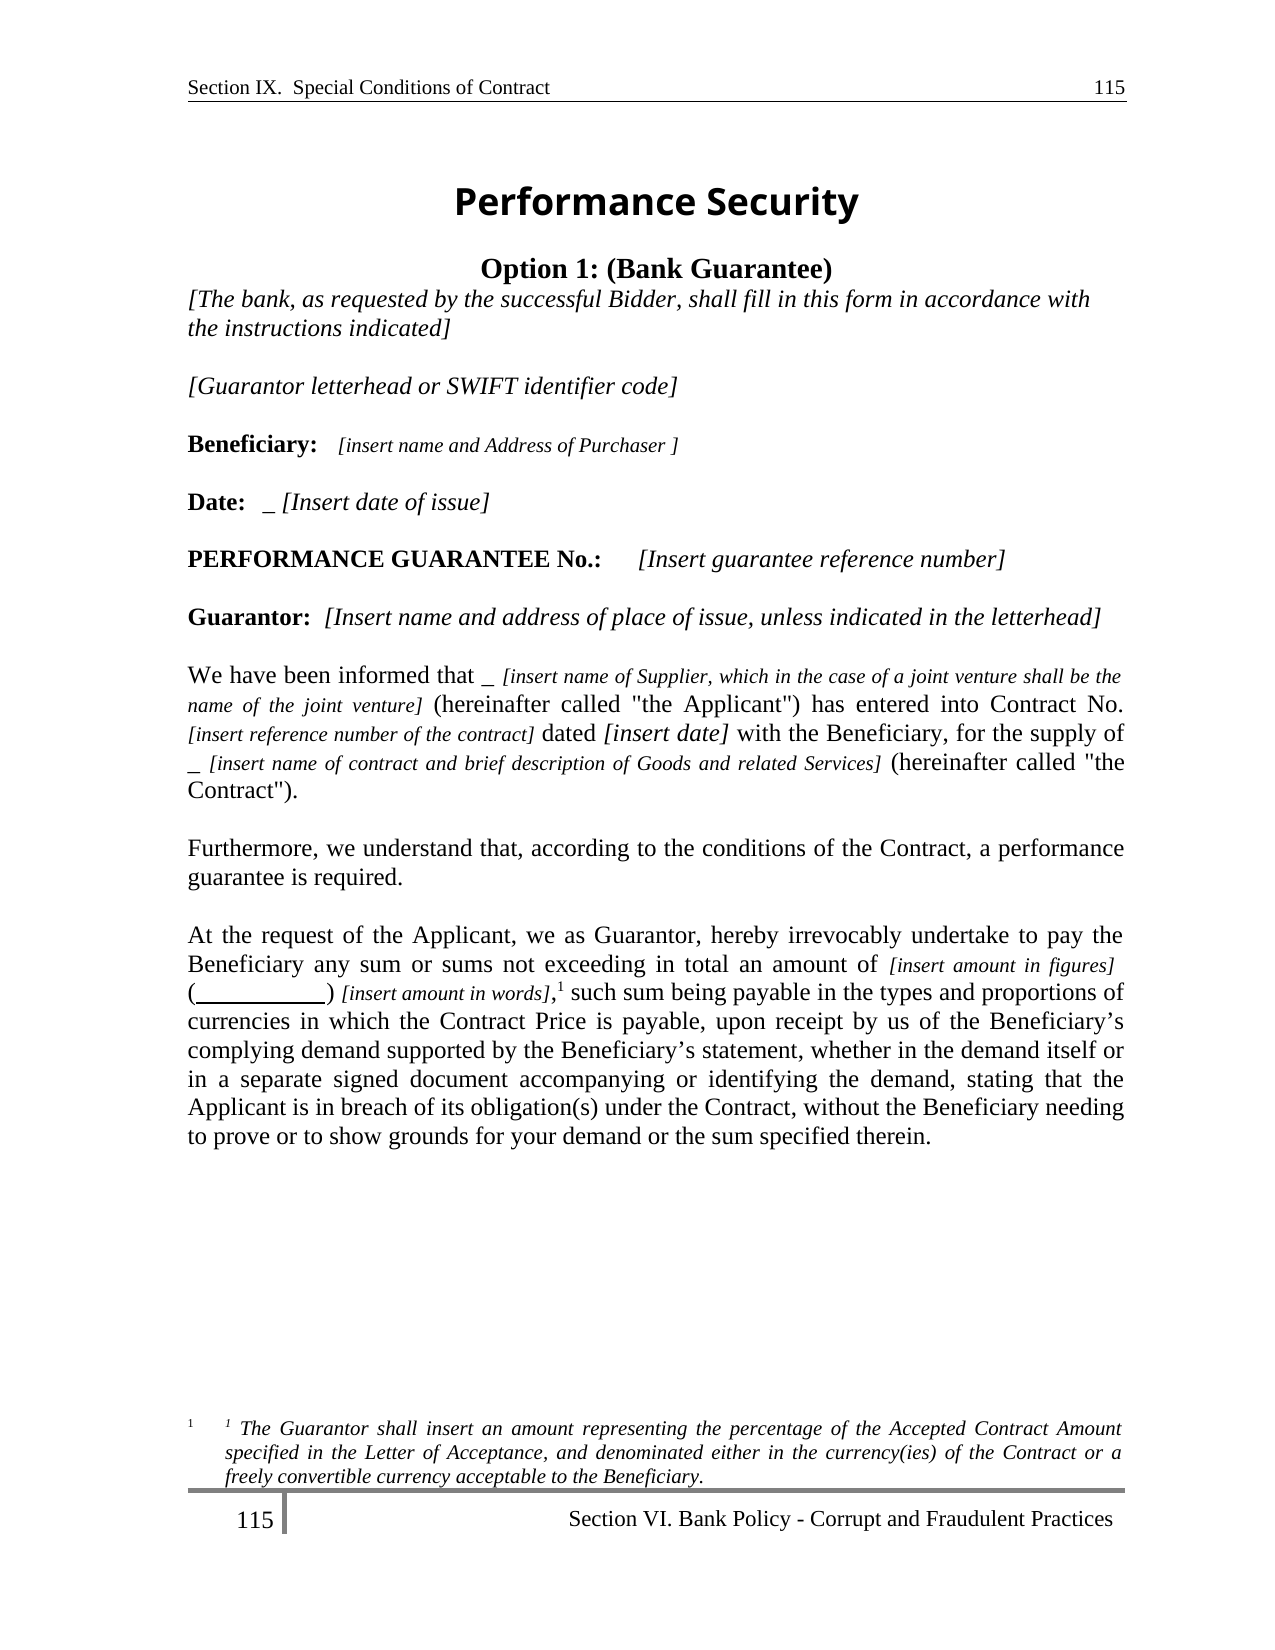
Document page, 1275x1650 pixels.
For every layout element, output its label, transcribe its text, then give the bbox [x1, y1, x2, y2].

text Furthermore, we understand that, according to the conditions of the Contract, a performance guarantee is required. [187, 833, 1125, 891]
text [Guarantor letterhead or SWIFT identifier code] [187, 371, 1125, 399]
text Date: _ [Insert date of issue] [187, 487, 1125, 515]
text Performance Security [187, 175, 1125, 226]
text At the request of the Applicant, we as Guarantor, hereby irrevocably undertake to pay the Beneficiary any sum or sums not exceeding in total an amount of [insert amount in figures] ( ) [insert amount in words],1 such sum being payable in the types and proportions of currencies in which the Contract Price is payable, upon receipt by us of the Beneficiary’s complying demand supported by the Beneficiary’s statement, whether in the demand itself or in a separate signed document accompanying or identifying the demand, stating that the Applicant is in breach of its obligation(s) under the Contract, without the Beneficiary needing to prove or to show grounds for your demand or the sum specified therein. [187, 920, 1125, 1150]
text Guarantor: [Insert name and address of place of issue, unless indicated in the letterhead] [187, 602, 1125, 631]
text PERFORMANCE GUARANTEE No.: [Insert guarantee reference number] [187, 544, 1125, 573]
text Option 1: (Bank Guarantee) [187, 251, 1125, 284]
text Beneficiary: [insert name and Address of Purchaser ] [187, 429, 1125, 457]
text [The bank, as requested by the successful Bidder, shall fill in this form in accordance with the instructions indicated] [187, 284, 1125, 342]
text We have been informed that _ [insert name of Supplier, which in the case of a joint venture shall be the name of the joint venture] (hereinafter called "the Applicant") has entered into Contract No. [insert reference number of the contract] dated [insert date] with the Beneficiary, for the supply of _ [insert name of contract and brief description of Goods and related Services] (hereinafter called "the Contract"). [187, 660, 1125, 804]
